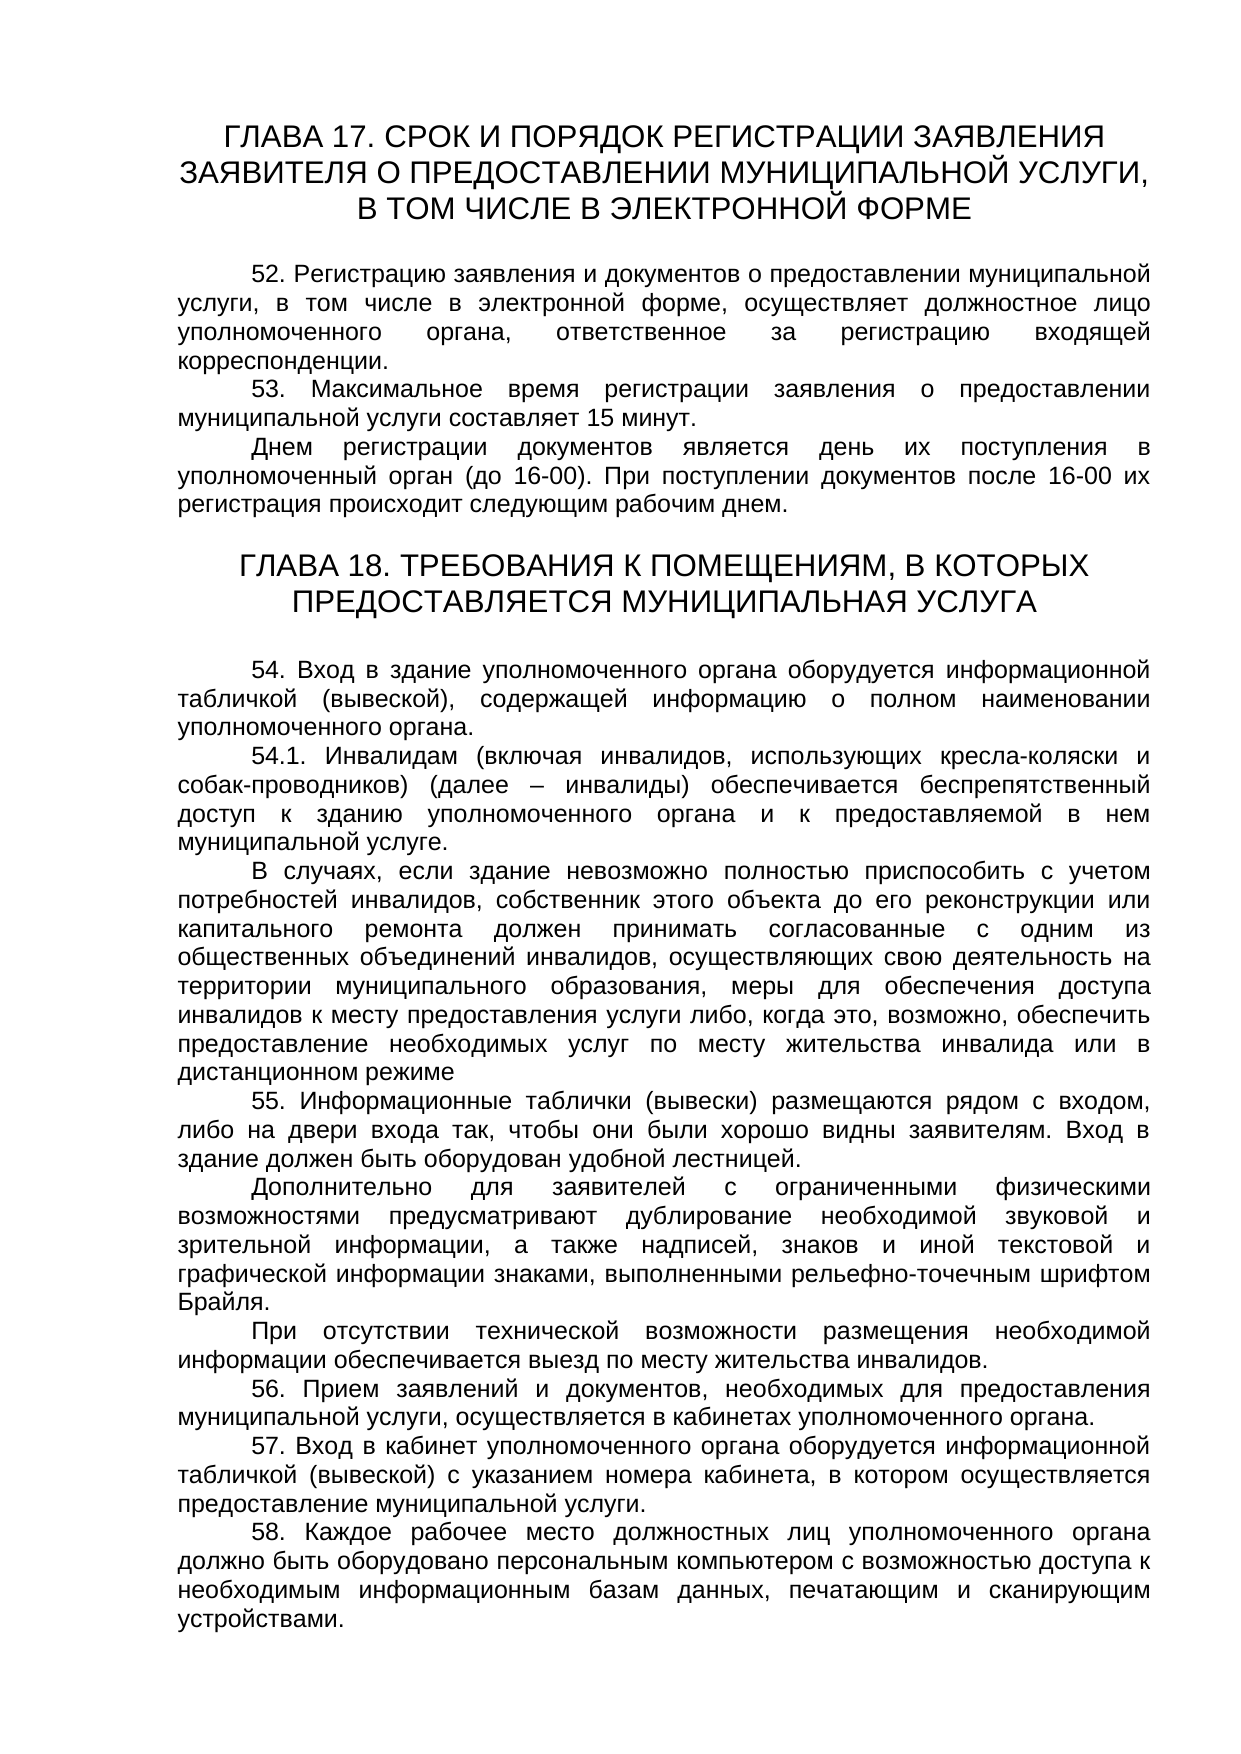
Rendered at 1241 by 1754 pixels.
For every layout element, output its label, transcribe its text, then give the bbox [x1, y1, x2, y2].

text В случаях, если здание невозможно полностью приспособить с учетом потребностей инвалидов, собственник этого объекта до его реконструкции или капитального ремонта должен принимать согласованные с одним из общественных объединений инвалидов, осуществляющих свою деятельность на территории муниципального образования, меры для обеспечения доступа инвалидов к месту предоставления услуги либо, когда это, возможно, обеспечить предоставление необходимых услуг по месту жительства инвалида или в дистанционном режиме [177, 856, 1152, 1086]
text ГЛАВА 18. Требования к помещениям, в которых предоставляется МУНИЦИПАЛЬНая услуга [177, 547, 1152, 619]
text 55. Информационные таблички (вывески) размещаются рядом с входом, либо на двери входа так, чтобы они были хорошо видны заявителям. Вход в здание должен быть оборудован удобной лестницей. [177, 1086, 1152, 1172]
text ЗАЯВИТЕЛЯ О ПРЕДОСТАВЛЕНИИ МУНИЦИПАЛЬНОЙ УСЛУГИ, В ТОМ ЧИСЛЕ В ЭЛЕКТРОННОЙ ФОРМЕ [177, 154, 1152, 226]
text При отсутствии технической возможности размещения необходимой информации обеспечивается выезд по месту жительства инвалидов. [177, 1316, 1152, 1373]
text 56. Прием заявлений и документов, необходимых для предоставления муниципальной услуги, осуществляется в кабинетах уполномоченного органа. [177, 1373, 1152, 1431]
text 52. Регистрацию заявления и документов о предоставлении муниципальной услуги, в том числе в электронной форме, осуществляет должностное лицо уполномоченного органа, ответственное за регистрацию входящей корреспонденции. [177, 259, 1152, 374]
text 57. Вход в кабинет уполномоченного органа оборудуется информационной табличкой (вывеской) с указанием номера кабинета, в котором осуществляется предоставление муниципальной услуги. [177, 1431, 1152, 1517]
text Дополнительно для заявителей с ограниченными физическими возможностями предусматривают дублирование необходимой звуковой и зрительной информации, а также надписей, знаков и иной текстовой и графической информации знаками, выполненными рельефно-точечным шрифтом Брайля. [177, 1172, 1152, 1316]
text 54.1. Инвалидам (включая инвалидов, использующих кресла-коляски и собак-проводников) (далее – инвалиды) обеспечивается беспрепятственный доступ к зданию уполномоченного органа и к предоставляемой в нем муниципальной услуге. [177, 741, 1152, 856]
text 58. Каждое рабочее место должностных лиц уполномоченного органа должно быть оборудовано персональным компьютером с возможностью доступа к необходимым информационным базам данных, печатающим и сканирующим устройствами. [177, 1517, 1152, 1632]
text Днем регистрации документов является день их поступления в уполномоченный орган (до 16-00). При поступлении документов после 16-00 их регистрация происходит следующим рабочим днем. [177, 432, 1152, 518]
text 53. Максимальное время регистрации заявления о предоставлении муниципальной услуги составляет 15 минут. [177, 374, 1152, 432]
text ГЛАВА 17. СРОК И ПОРЯДОК РЕГИСТРАЦИИ ЗАЯВЛЕНИЯ [177, 118, 1152, 154]
text 54. Вход в здание уполномоченного органа оборудуется информационной табличкой (вывеской), содержащей информацию о полном наименовании уполномоченного органа. [177, 655, 1152, 741]
